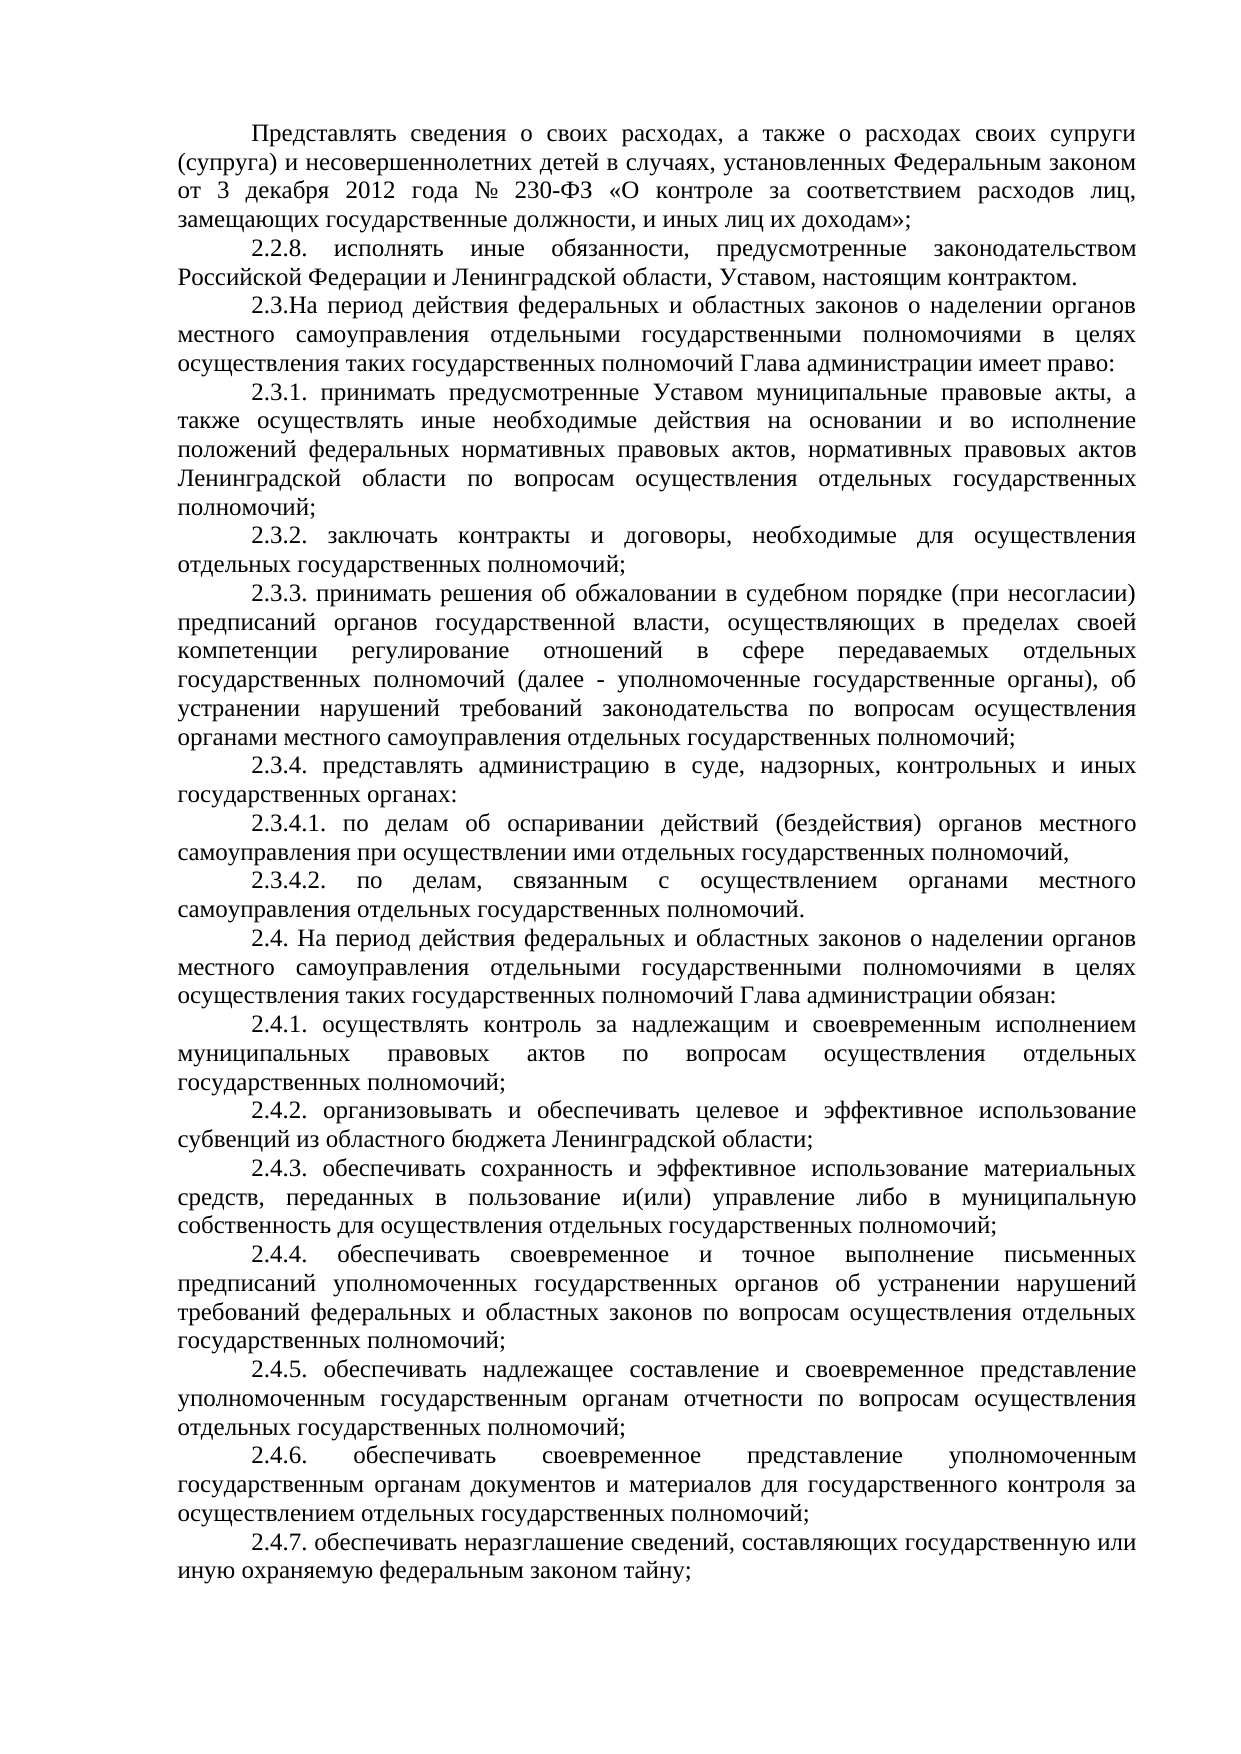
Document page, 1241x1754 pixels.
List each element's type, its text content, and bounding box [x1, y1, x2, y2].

text 2.3.1. принимать предусмотренные Уставом муниципальные правовые акты, а также осуществлять иные необходимые действия на основании и во исполнение положений федеральных нормативных правовых актов, нормативных правовых актов Ленинградской области по вопросам осуществления отдельных государственных полномочий; [177, 377, 1137, 521]
text 2.4.5. обеспечивать надлежащее составление и своевременное представление уполномоченным государственным органам отчетности по вопросам осуществления отдельных государственных полномочий; [177, 1354, 1137, 1441]
text 2.4.6. обеспечивать своевременное представление уполномоченным государственным органам документов и материалов для государственного контроля за осуществлением отдельных государственных полномочий; [177, 1441, 1137, 1527]
text 2.3.4.1. по делам об оспаривании действий (бездействия) органов местного самоуправления при осуществлении ими отдельных государственных полномочий, [177, 808, 1137, 866]
text Представлять сведения о своих расходах, а также о расходах своих супруги (супруга) и несовершеннолетних детей в случаях, установленных Федеральным законом от 3 декабря 2012 года № 230-ФЗ «О контроле за соответствием расходов лиц, замещающих государственные должности, и иных лиц их доходам»; [177, 118, 1137, 233]
text 2.3.На период действия федеральных и областных законов о наделении органов местного самоуправления отдельными государственными полномочиями в целях осуществления таких государственных полномочий Глава администрации имеет право: [177, 291, 1137, 377]
text 2.3.3. принимать решения об обжаловании в судебном порядке (при несогласии) предписаний органов государственной власти, осуществляющих в пределах своей компетенции регулирование отношений в сфере передаваемых отдельных государственных полномочий (далее - уполномоченные государственные органы), об устранении нарушений требований законодательства по вопросам осуществления органами местного самоуправления отдельных государственных полномочий; [177, 578, 1137, 751]
text 2.4.1. осуществлять контроль за надлежащим и своевременным исполнением муниципальных правовых актов по вопросам осуществления отдельных государственных полномочий; [177, 1009, 1137, 1096]
text 2.3.4. представлять администрацию в суде, надзорных, контрольных и иных государственных органах: [177, 751, 1137, 808]
text 2.2.8. исполнять иные обязанности, предусмотренные законодательством Российской Федерации и Ленинградской области, Уставом, настоящим контрактом. [177, 233, 1137, 291]
text 2.4. На период действия федеральных и областных законов о наделении органов местного самоуправления отдельными государственными полномочиями в целях осуществления таких государственных полномочий Глава администрации обязан: [177, 923, 1137, 1009]
text 2.4.2. организовывать и обеспечивать целевое и эффективное использование субвенций из областного бюджета Ленинградской области; [177, 1096, 1137, 1153]
text 2.4.4. обеспечивать своевременное и точное выполнение письменных предписаний уполномоченных государственных органов об устранении нарушений требований федеральных и областных законов по вопросам осуществления отдельных государственных полномочий; [177, 1239, 1137, 1354]
text 2.4.7. обеспечивать неразглашение сведений, составляющих государственную или иную охраняемую федеральным законом тайну; [177, 1527, 1137, 1584]
text 2.4.3. обеспечивать сохранность и эффективное использование материальных средств, переданных в пользование и(или) управление либо в муниципальную собственность для осуществления отдельных государственных полномочий; [177, 1153, 1137, 1239]
text 2.3.2. заключать контракты и договоры, необходимые для осуществления отдельных государственных полномочий; [177, 521, 1137, 578]
text 2.3.4.2. по делам, связанным с осуществлением органами местного самоуправления отдельных государственных полномочий. [177, 866, 1137, 923]
